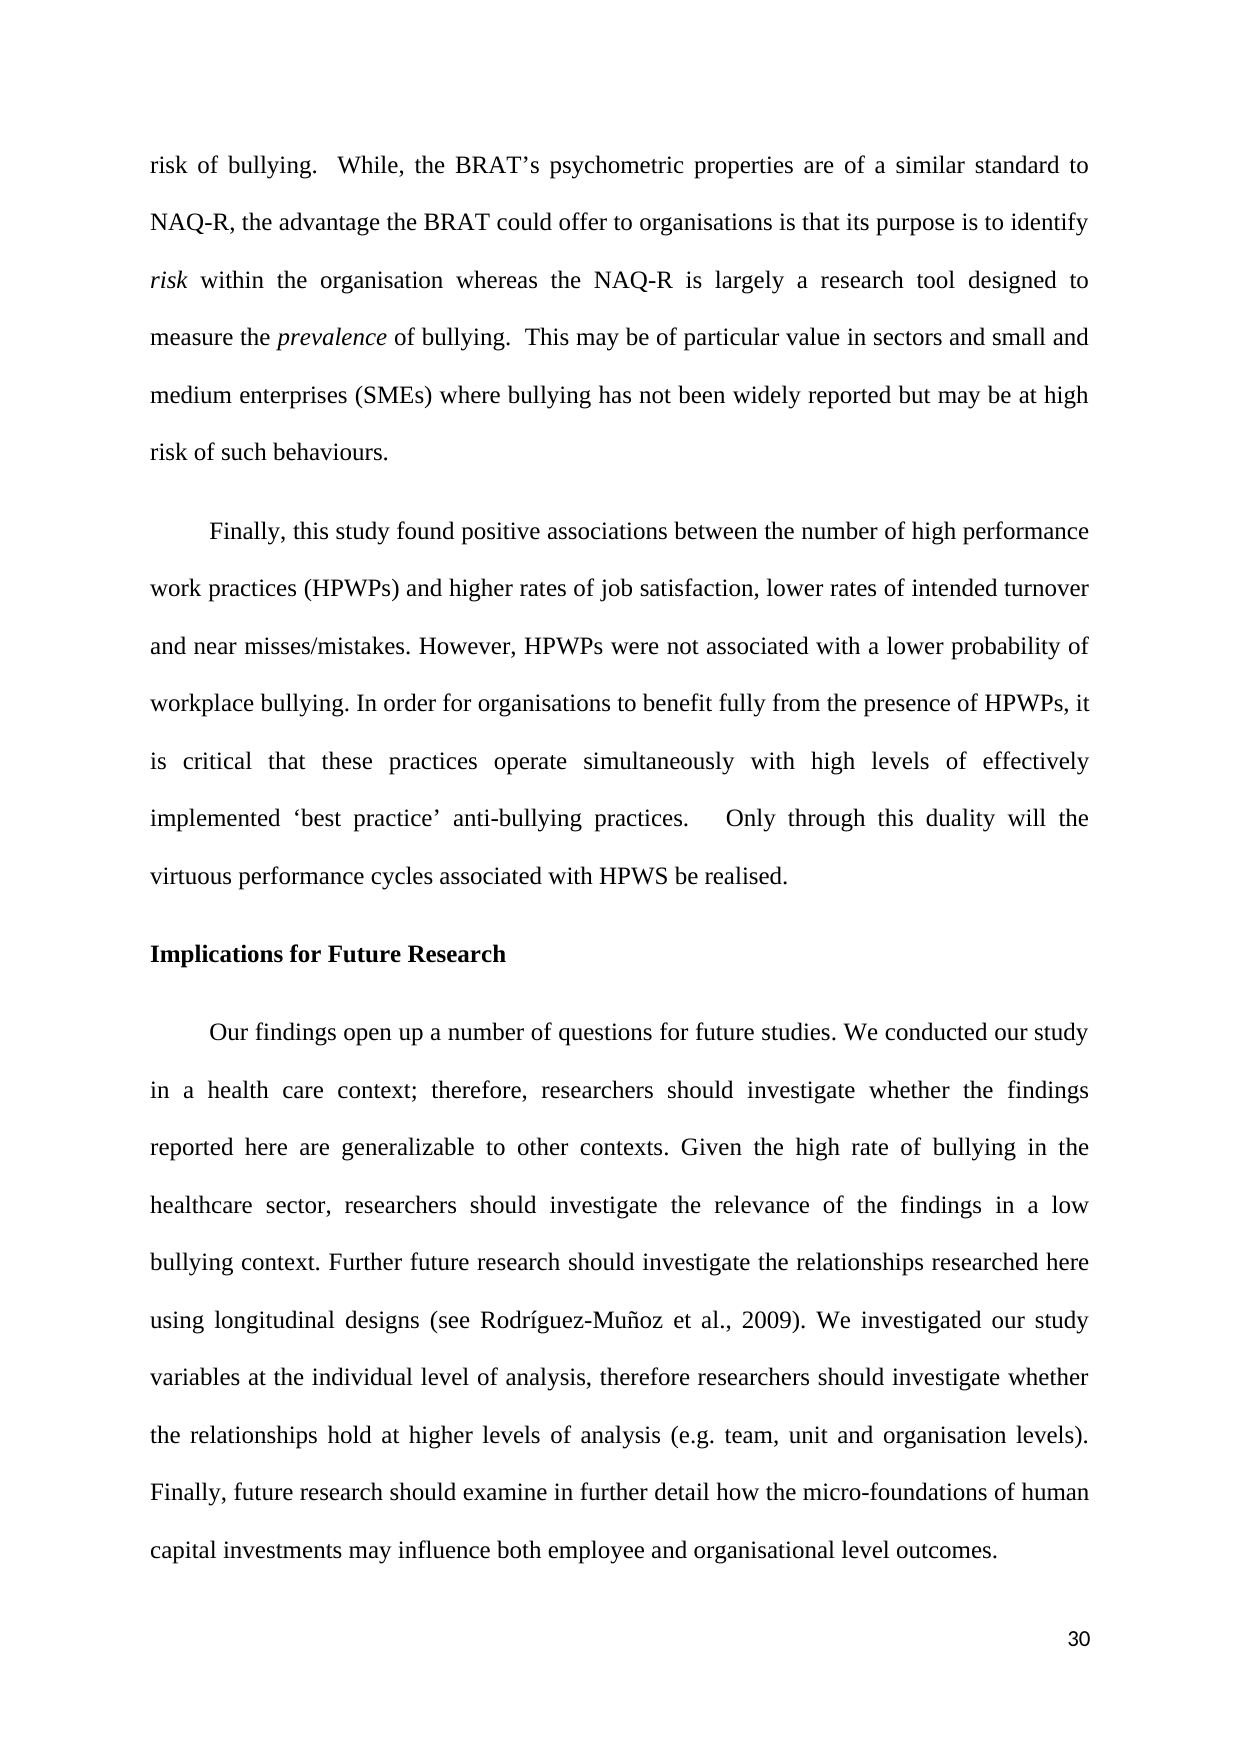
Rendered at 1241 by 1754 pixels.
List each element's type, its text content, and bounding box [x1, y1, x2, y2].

text Our findings open up a number of questions for future studies. We conducted our study in a health care context; therefore, researchers should investigate whether the findings reported here are generalizable to other contexts. Given the high rate of bullying in the healthcare sector, researchers should investigate the relevance of the findings in a low bullying context. Further future research should investigate the relationships researched here using longitudinal designs (see Rodríguez-Muñoz et al., 2009). We investigated our study variables at the individual level of analysis, therefore researchers should investigate whether the relationships hold at higher levels of analysis (e.g. team, unit and organisation levels). Finally, future research should examine in further detail how the micro-foundations of human capital investments may influence both employee and organisational level outcomes. [150, 1017, 1090, 1564]
text Finally, this study found positive associations between the number of high performance work practices (HPWPs) and higher rates of job satisfaction, lower rates of intended turnover and near misses/mistakes. However, HPWPs were not associated with a lower probability of workplace bullying. In order for organisations to benefit fully from the presence of HPWPs, it is critical that these practices operate simultaneously with high levels of effectively implemented ‘best practice’ anti-bullying practices. Only through this duality will the virtuous performance cycles associated with HPWS be realised. [150, 516, 1090, 889]
text Implications for Future Research [150, 939, 1090, 968]
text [150, 150, 1090, 466]
